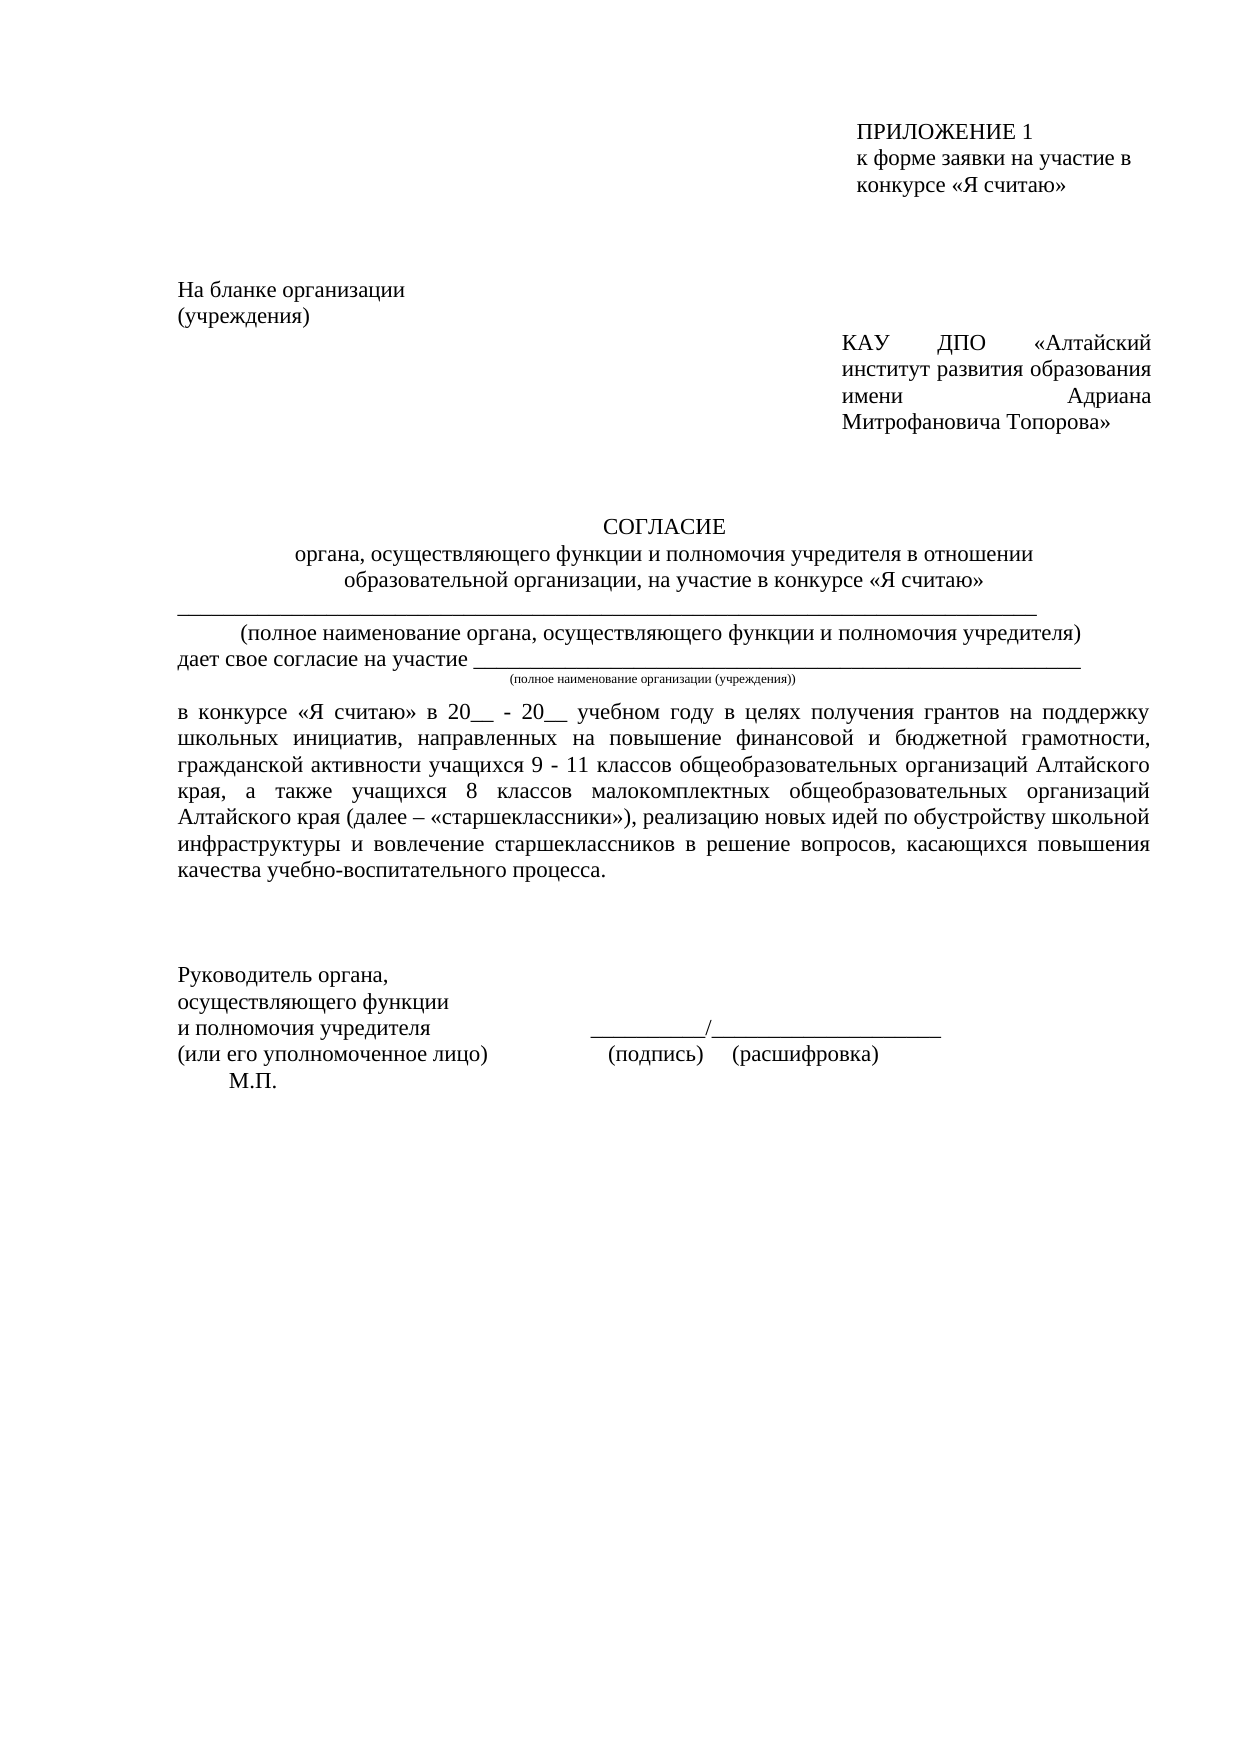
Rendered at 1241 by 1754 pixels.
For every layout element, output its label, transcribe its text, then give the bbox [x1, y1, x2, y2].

text ___________________________________________________________________________ [177, 592, 1152, 619]
text образовательной организации, на участие в конкурсе «Я считаю» [177, 566, 1152, 592]
text (учреждения) [177, 303, 1152, 329]
text (полное наименование организации (учреждения)) [177, 672, 1152, 698]
text (или его уполномоченное лицо) (подпись) (расшифровка) [177, 1041, 1152, 1067]
text Руководитель органа, [177, 961, 1152, 988]
text к форме заявки на участие в конкурсе «Я считаю» [856, 144, 1152, 197]
text М.П. [177, 1067, 1152, 1093]
text дает свое согласие на участие _____________________________________________________ [177, 645, 1152, 672]
text осуществляющего функции [177, 988, 1152, 1014]
text в конкурсе «Я считаю» в 20__ - 20__ учебном году в целях получения грантов на поддержку школьных инициатив, направленных на повышение финансовой и бюджетной грамотности, гражданской активности учащихся 9 - 11 классов общеобразовательных организаций Алтайского края, а также учащихся 8 классов малокомплектных общеобразовательных организаций Алтайского края (далее – «старшеклассники»), реализацию новых идей по обустройству школьной инфраструктуры и вовлечение старшеклассников в решение вопросов, касающихся повышения качества учебно-воспитательного процесса. [177, 698, 1152, 882]
text На бланке организации [177, 276, 1152, 303]
text (полное наименование органа, осуществляющего функции и полномочия учредителя) [177, 619, 1152, 645]
text КАУ ДПО «Алтайский институт развития образования имени Адриана Митрофановича Топорова» [842, 329, 1152, 434]
text СОГЛАСИЕ [177, 513, 1152, 540]
text ПРИЛОЖЕНИЕ 1 [177, 118, 1152, 144]
text органа, осуществляющего функции и полномочия учредителя в отношении [177, 540, 1152, 566]
text и полномочия учредителя __________/____________________ [177, 1014, 1152, 1041]
